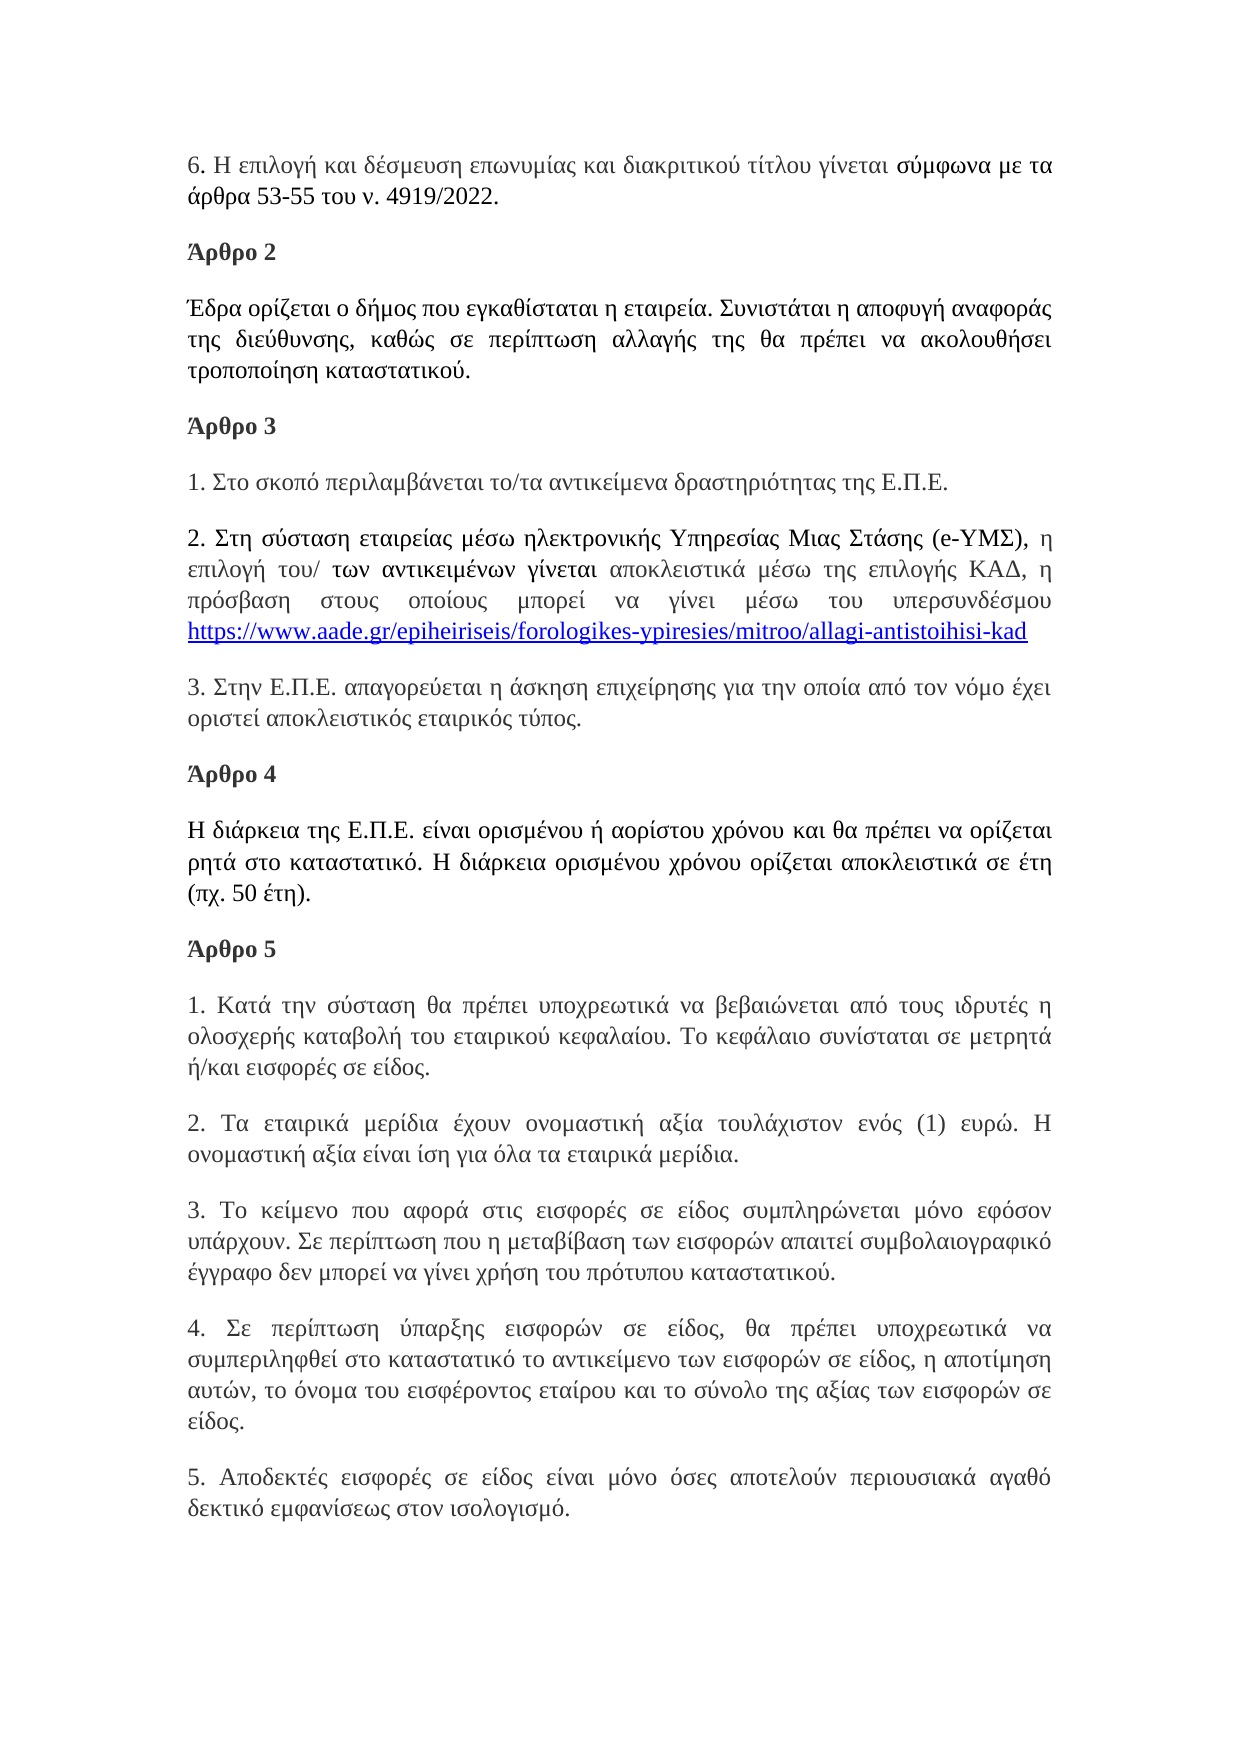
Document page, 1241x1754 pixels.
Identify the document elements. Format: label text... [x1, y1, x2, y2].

text 5. Αποδεκτές εισφορές σε είδος είναι μόνο όσες αποτελούν περιουσιακά αγαθό δεκτικό εμφανίσεως στον ισολογισμό. [187, 1462, 1053, 1522]
text 4. Σε περίπτωση ύπαρξης εισφορών σε είδος, θα πρέπει υποχρεωτικά να συμπεριληφθεί στο καταστατικό το αντικείμενο των εισφορών σε είδος, η αποτίμηση αυτών, το όνομα του εισφέροντος εταίρου και το σύνολο της αξίας των εισφορών σε είδος. [187, 1313, 1053, 1435]
text 1. Στο σκοπό περιλαμβάνεται το/τα αντικείμενα δραστηριότητας της Ε.Π.Ε. [187, 467, 1053, 496]
text 3. Στην Ε.Π.Ε. απαγορεύεται η άσκηση επιχείρησης για την οποία από τον νόμο έχει οριστεί αποκλειστικός εταιρικός τύπος. [187, 672, 1053, 732]
text 2. Τα εταιρικά μερίδια έχουν ονομαστική αξία τουλάχιστον ενός (1) ευρώ. Η ονομαστική αξία είναι ίση για όλα τα εταιρικά μερίδια. [187, 1108, 1053, 1168]
text 1. Κατά την σύσταση θα πρέπει υποχρεωτικά να βεβαιώνεται από τους ιδρυτές η ολοσχερής καταβολή του εταιρικού κεφαλαίου. Το κεφάλαιο συνίσταται σε μετρητά ή/και εισφορές σε είδος. [187, 990, 1053, 1081]
text Άρθρο 4 [187, 759, 1053, 788]
text 6. Η επιλογή και δέσμευση επωνυμίας και διακριτικού τίτλου γίνεται σύμφωνα με τα άρθρα 53-55 του ν. 4919/2022. [187, 150, 1053, 210]
text Έδρα ορίζεται ο δήμος που εγκαθίσταται η εταιρεία. Συνιστάται η αποφυγή αναφοράς της διεύθυνσης, καθώς σε περίπτωση αλλαγής της θα πρέπει να ακολουθήσει τροποποίηση καταστατικού. [187, 293, 1053, 384]
text Η διάρκεια της Ε.Π.Ε. είναι ορισμένου ή αορίστου χρόνου και θα πρέπει να ορίζεται ρητά στο καταστατικό. Η διάρκεια ορισμένου χρόνου ορίζεται αποκλειστικά σε έτη (πχ. 50 έτη). [187, 816, 1053, 906]
text 3. Το κείμενο που αφορά στις εισφορές σε είδος συμπληρώνεται μόνο εφόσον υπάρχουν. Σε περίπτωση που η μεταβίβαση των εισφορών απαιτεί συμβολαιογραφικό έγγραφο δεν μπορεί να γίνει χρήση του πρότυπου καταστατικού. [187, 1195, 1053, 1286]
text 2. Στη σύσταση εταιρείας μέσω ηλεκτρονικής Υπηρεσίας Μιας Στάσης (e-ΥΜΣ), η επιλογή του/ των αντικειμένων γίνεται αποκλειστικά μέσω της επιλογής ΚΑΔ, η πρόσβαση στους οποίους μπορεί να γίνει μέσω του υπερσυνδέσμου https://www.aade.gr/epiheiriseis/forologikes-ypiresies/mitroo/allagi-antistoihisi-kad [187, 523, 1053, 645]
text Άρθρο 5 [187, 934, 1053, 962]
text Άρθρο 3 [187, 411, 1053, 440]
text Άρθρο 2 [187, 237, 1053, 266]
